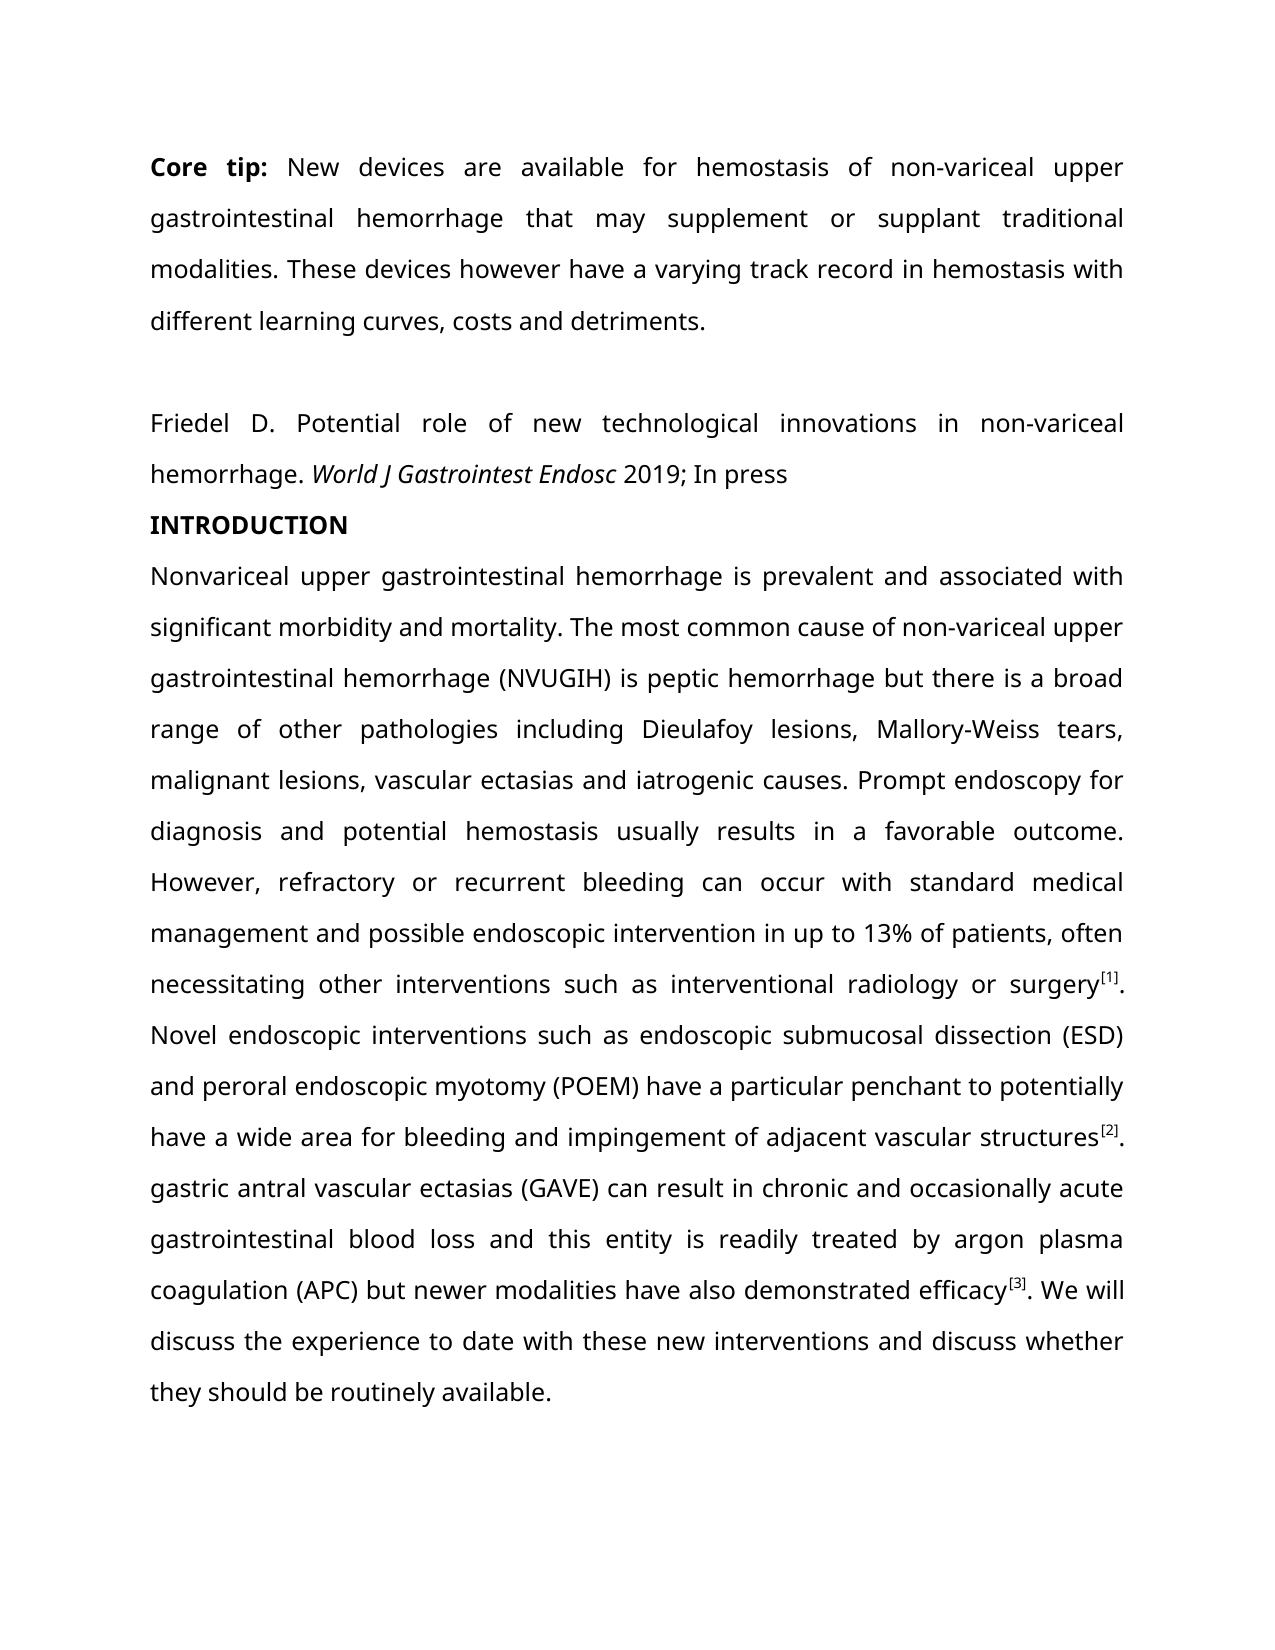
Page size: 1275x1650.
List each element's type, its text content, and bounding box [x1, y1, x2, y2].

text Friedel D. Potential role of new technological innovations in non-variceal hemorrhage. World J Gastrointest Endosc 2019; In press [150, 405, 1125, 490]
text Nonvariceal upper gastrointestinal hemorrhage is prevalent and associated with significant morbidity and mortality. The most common cause of non-variceal upper gastrointestinal hemorrhage (NVUGIH) is peptic hemorrhage but there is a broad range of other pathologies including Dieulafoy lesions, Mallory-Weiss tears, malignant lesions, vascular ectasias and iatrogenic causes. Prompt endoscopy for diagnosis and potential hemostasis usually results in a favorable outcome. However, refractory or recurrent bleeding can occur with standard medical management and possible endoscopic intervention in up to 13% of patients, often necessitating other interventions such as interventional radiology or surgery[1]. Novel endoscopic interventions such as endoscopic submucosal dissection (ESD) and peroral endoscopic myotomy (POEM) have a particular penchant to potentially have a wide area for bleeding and impingement of adjacent vascular structures[2]. gastric antral vascular ectasias (GAVE) can result in chronic and occasionally acute gastrointestinal blood loss and this entity is readily treated by argon plasma coagulation (APC) but newer modalities have also demonstrated efficacy[3]. We will discuss the experience to date with these new interventions and discuss whether they should be routinely available. [150, 558, 1125, 1409]
text Core tip: New devices are available for hemostasis of non-variceal upper gastrointestinal hemorrhage that may supplement or supplant traditional modalities. These devices however have a varying track record in hemostasis with different learning curves, costs and detriments. [150, 150, 1125, 337]
text INTRODUCTION [150, 507, 1125, 541]
